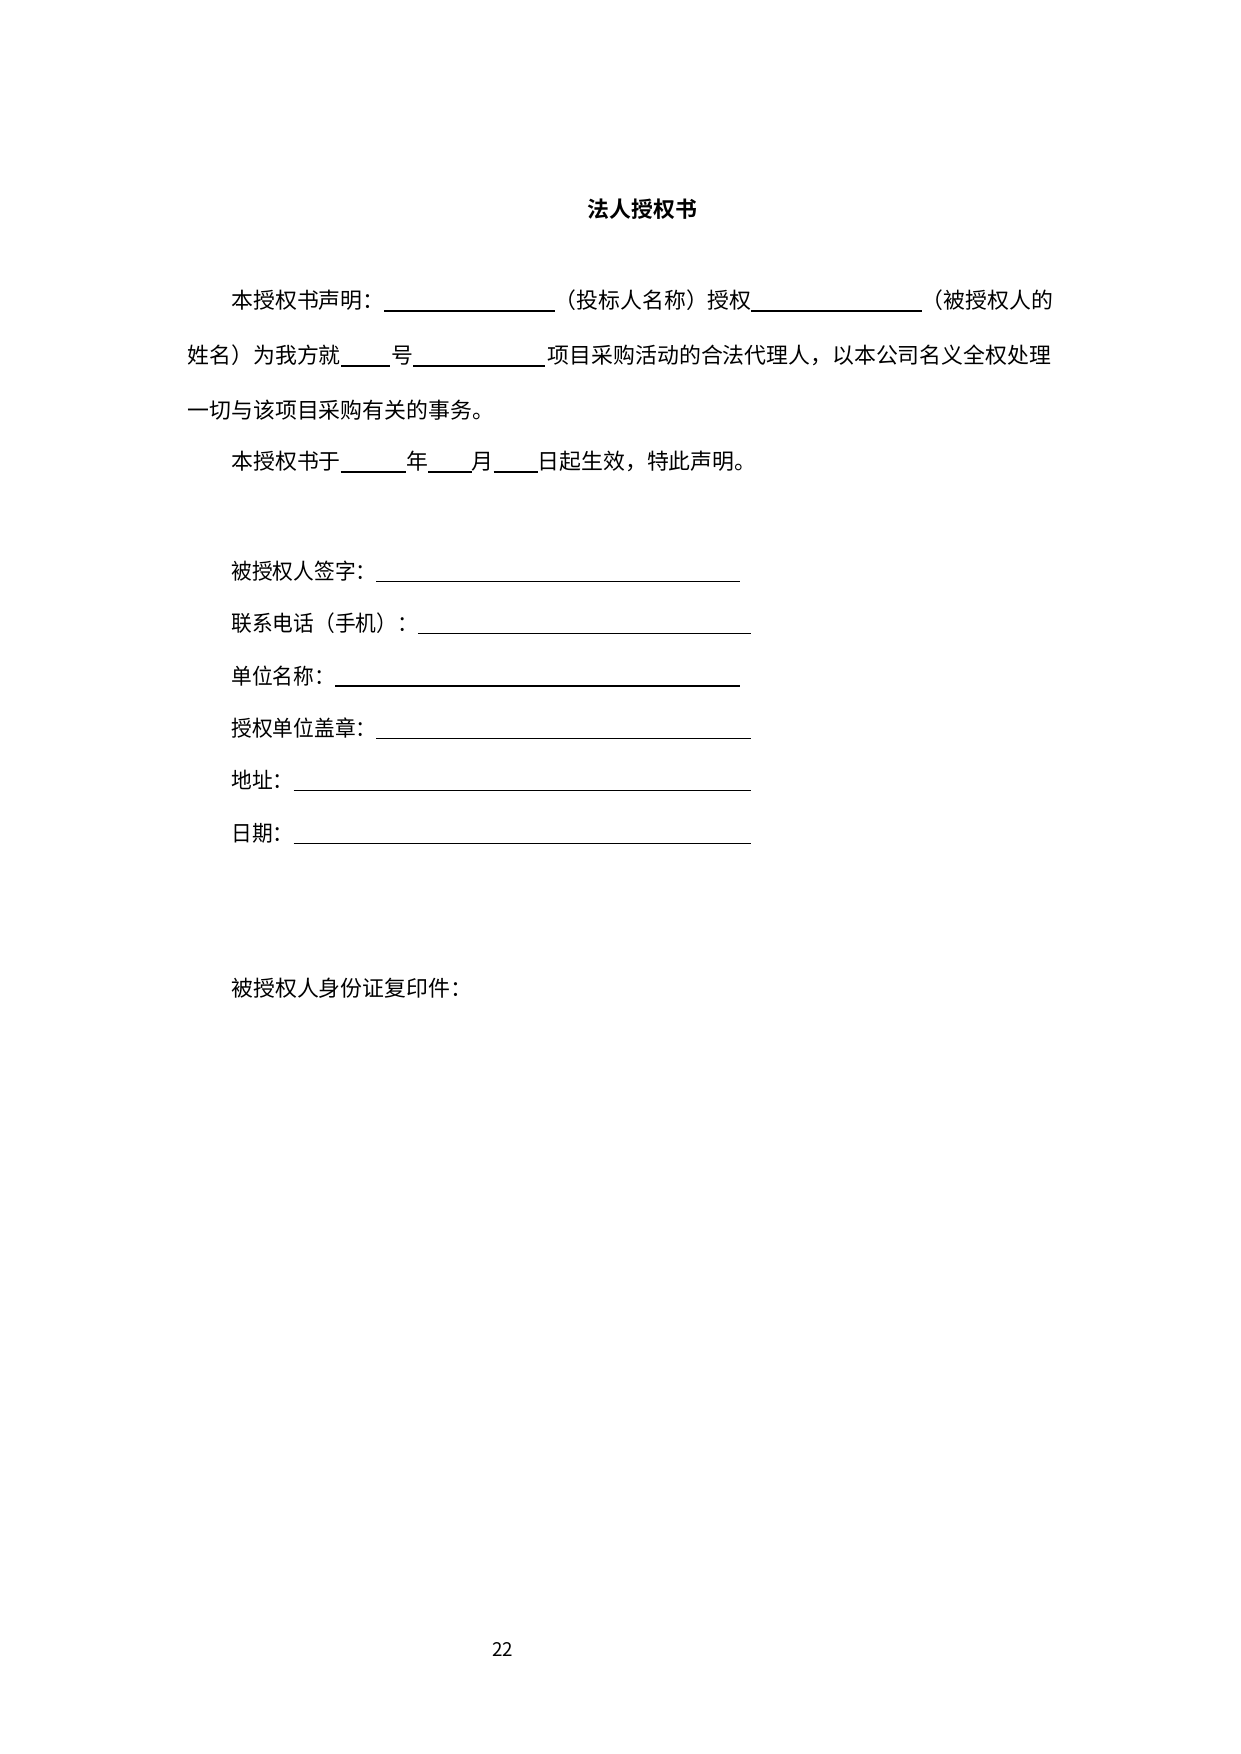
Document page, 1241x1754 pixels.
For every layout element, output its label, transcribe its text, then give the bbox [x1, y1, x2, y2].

text 被授权人身份证复印件： [231, 971, 1119, 1002]
subtitle 法人授权书 [164, 192, 1119, 223]
text 地址： [231, 763, 1119, 795]
text 联系电话（手机）： [231, 606, 1119, 638]
text 被授权人签字： [231, 554, 1119, 586]
text 本授权书于 年 月 日起生效，特此声明。 [231, 447, 1119, 475]
text 授权单位盖章： [231, 711, 1119, 743]
text 本授权书声明： （投标人名称）授权 （被授权人的姓名）为我方就 号 项目采购活动的合法代理人，以本公司名义全权处理一切与该项目采购有关的事务。 [187, 283, 1053, 424]
text 日期： [231, 816, 1119, 848]
text 单位名称： [231, 659, 1119, 690]
